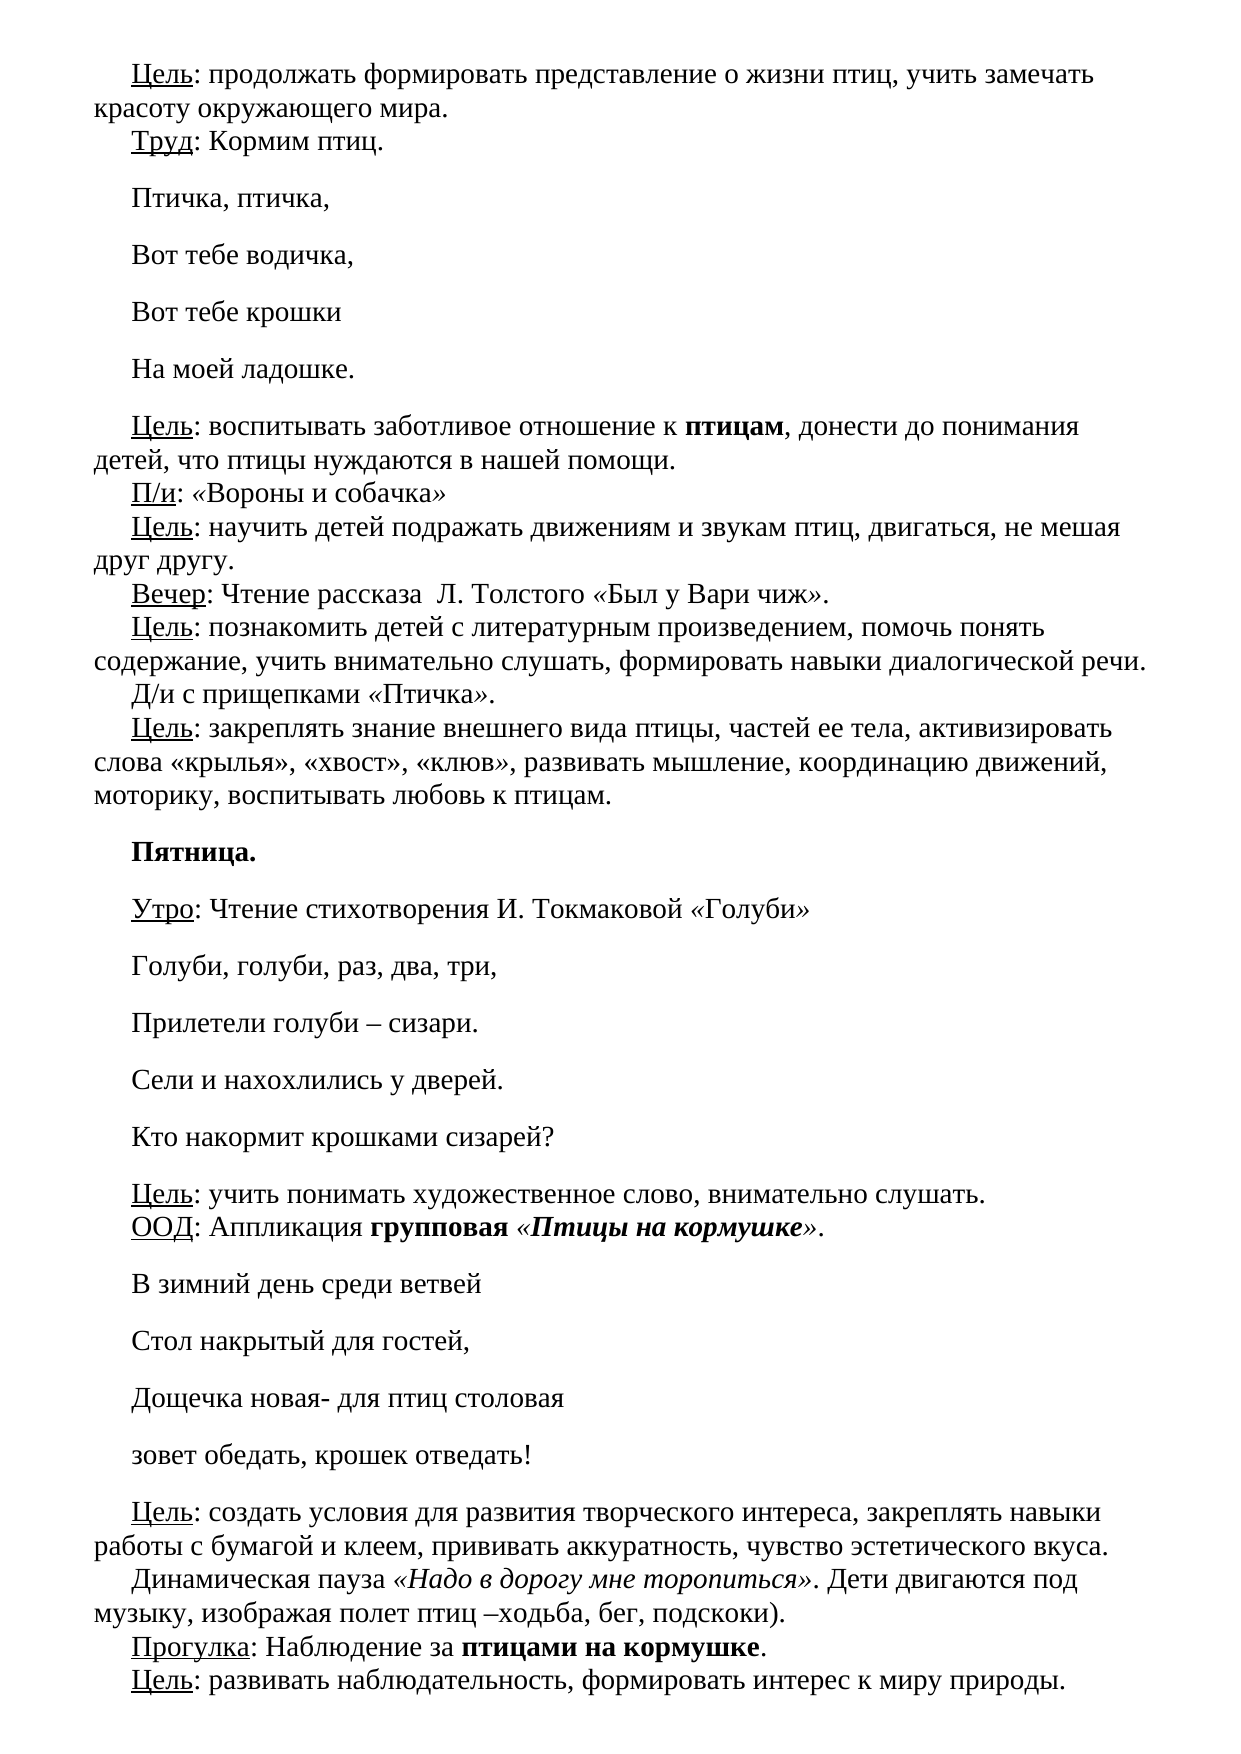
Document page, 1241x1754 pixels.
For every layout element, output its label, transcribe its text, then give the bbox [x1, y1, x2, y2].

text Д/и с прищепками «Птичка». [94, 677, 1152, 710]
text Прогулка: Наблюдение за птицами на кормушке. [94, 1629, 1152, 1662]
text Прилетели голуби – сизари. [94, 1005, 1152, 1039]
text Птичка, птичка, [94, 180, 1152, 214]
text Голуби, голуби, раз, два, три, [94, 948, 1152, 982]
text Стол накрытый для гостей, [94, 1323, 1152, 1357]
text ООД: Аппликация групповая «Птицы на кормушке». [94, 1209, 1152, 1243]
text Сели и нахохлились у дверей. [94, 1062, 1152, 1096]
text Цель: закреплять знание внешнего вида птицы, частей ее тела, активизировать слова «крылья», «хвост», «клюв», развивать мышление, координацию движений, моторику, воспитывать любовь к птицам. [94, 710, 1152, 811]
text зовет обедать, крошек отведать! [94, 1437, 1152, 1471]
text Кто накормит крошками сизарей? [94, 1119, 1152, 1153]
text Цель: научить детей подражать движениям и звукам птиц, двигаться, не мешая друг другу. [94, 509, 1152, 576]
text Цель: воспитывать заботливое отношение к птицам, донести до понимания детей, что птицы нуждаются в нашей помощи. [94, 408, 1152, 475]
text Динамическая пауза «Надо в дорогу мне торопиться». Дети двигаются под музыку, изображая полет птиц –ходьба, бег, подскоки). [94, 1562, 1152, 1629]
text Цель: продолжать формировать представление о жизни птиц, учить замечать красоту окружающего мира. [94, 56, 1152, 123]
text Вот тебе крошки [94, 294, 1152, 328]
text Цель: учить понимать художественное слово, внимательно слушать. [94, 1176, 1152, 1209]
text П/и: «Вороны и собачка» [94, 475, 1152, 509]
text Труд: Кормим птиц. [94, 123, 1152, 157]
text Цель: познакомить детей с литературным произведением, помочь понять содержание, учить внимательно слушать, формировать навыки диалогической речи. [94, 609, 1152, 677]
text Цель: создать условия для развития творческого интереса, закреплять навыки работы с бумагой и клеем, прививать аккуратность, чувство эстетического вкуса. [94, 1494, 1152, 1562]
text Пятница. [94, 834, 1152, 868]
text Утро: Чтение стихотворения И. Токмаковой «Голуби» [94, 891, 1152, 925]
text Вот тебе водичка, [94, 237, 1152, 271]
text Дощечка новая- для птиц столовая [94, 1381, 1152, 1414]
text В зимний день среди ветвей [94, 1267, 1152, 1300]
text На моей ладошке. [94, 351, 1152, 385]
text Вечер: Чтение рассказа Л. Толстого «Был у Вари чиж». [94, 576, 1152, 609]
text Цель: развивать наблюдательность, формировать интерес к миру природы. [94, 1662, 1152, 1696]
